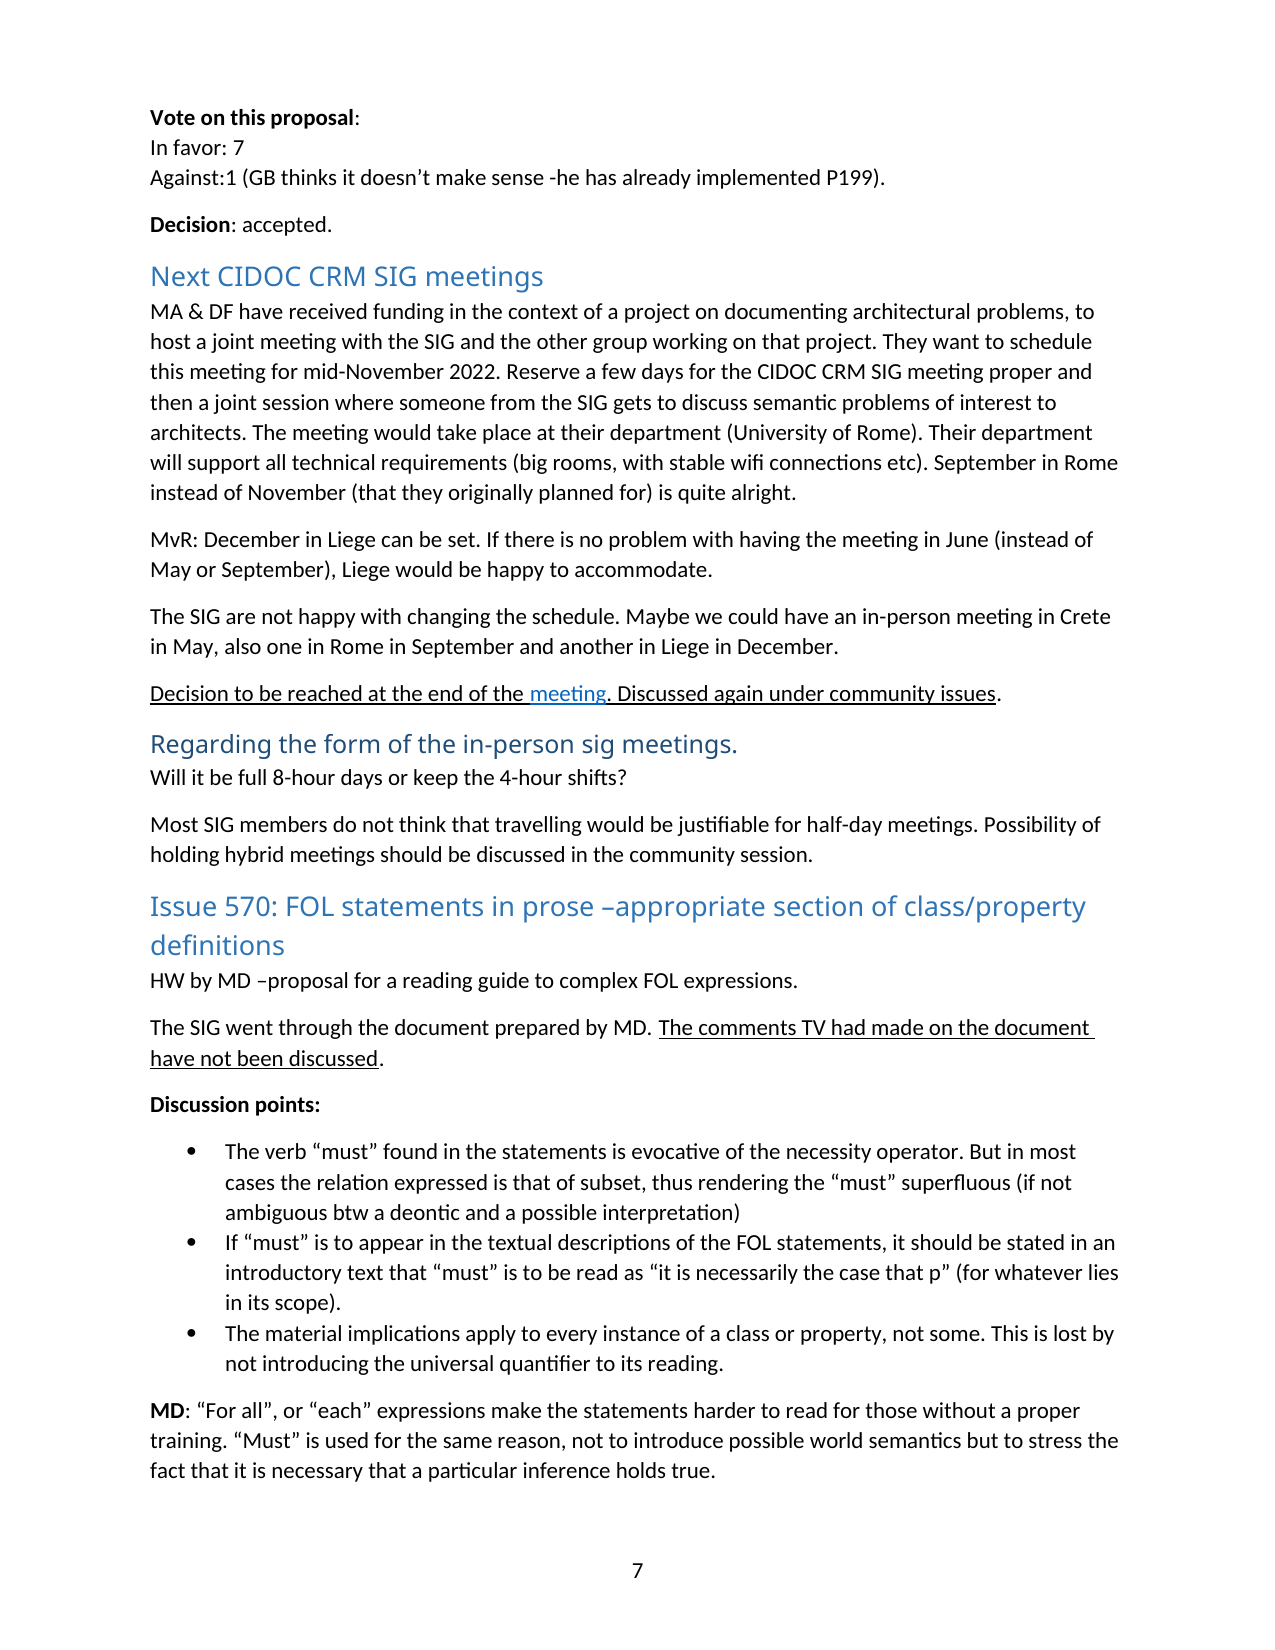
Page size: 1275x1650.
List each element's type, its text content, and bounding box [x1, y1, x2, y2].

text Decision: accepted. [150, 210, 1125, 238]
text Discussion points: [150, 1091, 1125, 1118]
list The verb “must” found in the statements is evocative of the necessity operator. But in most cases the relation expressed is that of subset, thus rendering the “must” superfluous (if not ambiguous btw a deontic and a possible interpretation) [187, 1137, 1125, 1226]
list If “must” is to appear in the textual descriptions of the FOL statements, it should be stated in an introductory text that “must” is to be read as “it is necessarily the case that p” (for whatever lies in its scope). [187, 1228, 1125, 1316]
text Will it be full 8-hour days or keep the 4-hour shifts? [150, 763, 1125, 791]
text MvR: December in Liege can be set. If there is no problem with having the meeting in June (instead of May or September), Liege would be happy to accommodate. [150, 525, 1125, 583]
text Most SIG members do not think that travelling would be justifiable for half-day meetings. Possibility of holding hybrid meetings should be discussed in the community session. [150, 810, 1125, 868]
text The SIG are not happy with changing the schedule. Maybe we could have an in-person meeting in Crete in May, also one in Rome in September and another in Liege in December. [150, 602, 1125, 661]
text HW by MD –proposal for a reading guide to complex FOL expressions. [150, 967, 1125, 994]
subtitle Next CIDOC CRM SIG meetings [150, 257, 1125, 294]
subtitle Issue 570: FOL statements in prose –appropriate section of class/property definitions [150, 887, 1125, 964]
list The material implications apply to every instance of a class or property, not some. This is lost by not introducing the universal quantifier to its reading. [187, 1319, 1125, 1377]
subtitle Regarding the form of the in-person sig meetings. [150, 726, 1125, 760]
text MD: “For all”, or “each” expressions make the statements harder to read for those without a proper training. “Must” is used for the same reason, not to introduce possible world semantics but to stress the fact that it is necessary that a particular inference holds true. [150, 1396, 1125, 1484]
text Decision to be reached at the end of the meeting. Discussed again under community issues. [150, 679, 1125, 707]
text Vote on this proposal: In favor: 7 Against:1 (GB thinks it doesn’t make sense -he has already implemented P199). [150, 103, 1125, 192]
text MA & DF have received funding in the context of a project on documenting architectural problems, to host a joint meeting with the SIG and the other group working on that project. They want to schedule this meeting for mid-November 2022. Reserve a few days for the CIDOC CRM SIG meeting proper and then a joint session where someone from the SIG gets to discuss semantic problems of interest to architects. The meeting would take place at their department (University of Rome). Their department will support all technical requirements (big rooms, with stable wifi connections etc). September in Rome instead of November (that they originally planned for) is quite alright. [150, 297, 1125, 506]
text The SIG went through the document prepared by MD. The comments TV had made on the document have not been discussed. [150, 1013, 1125, 1072]
